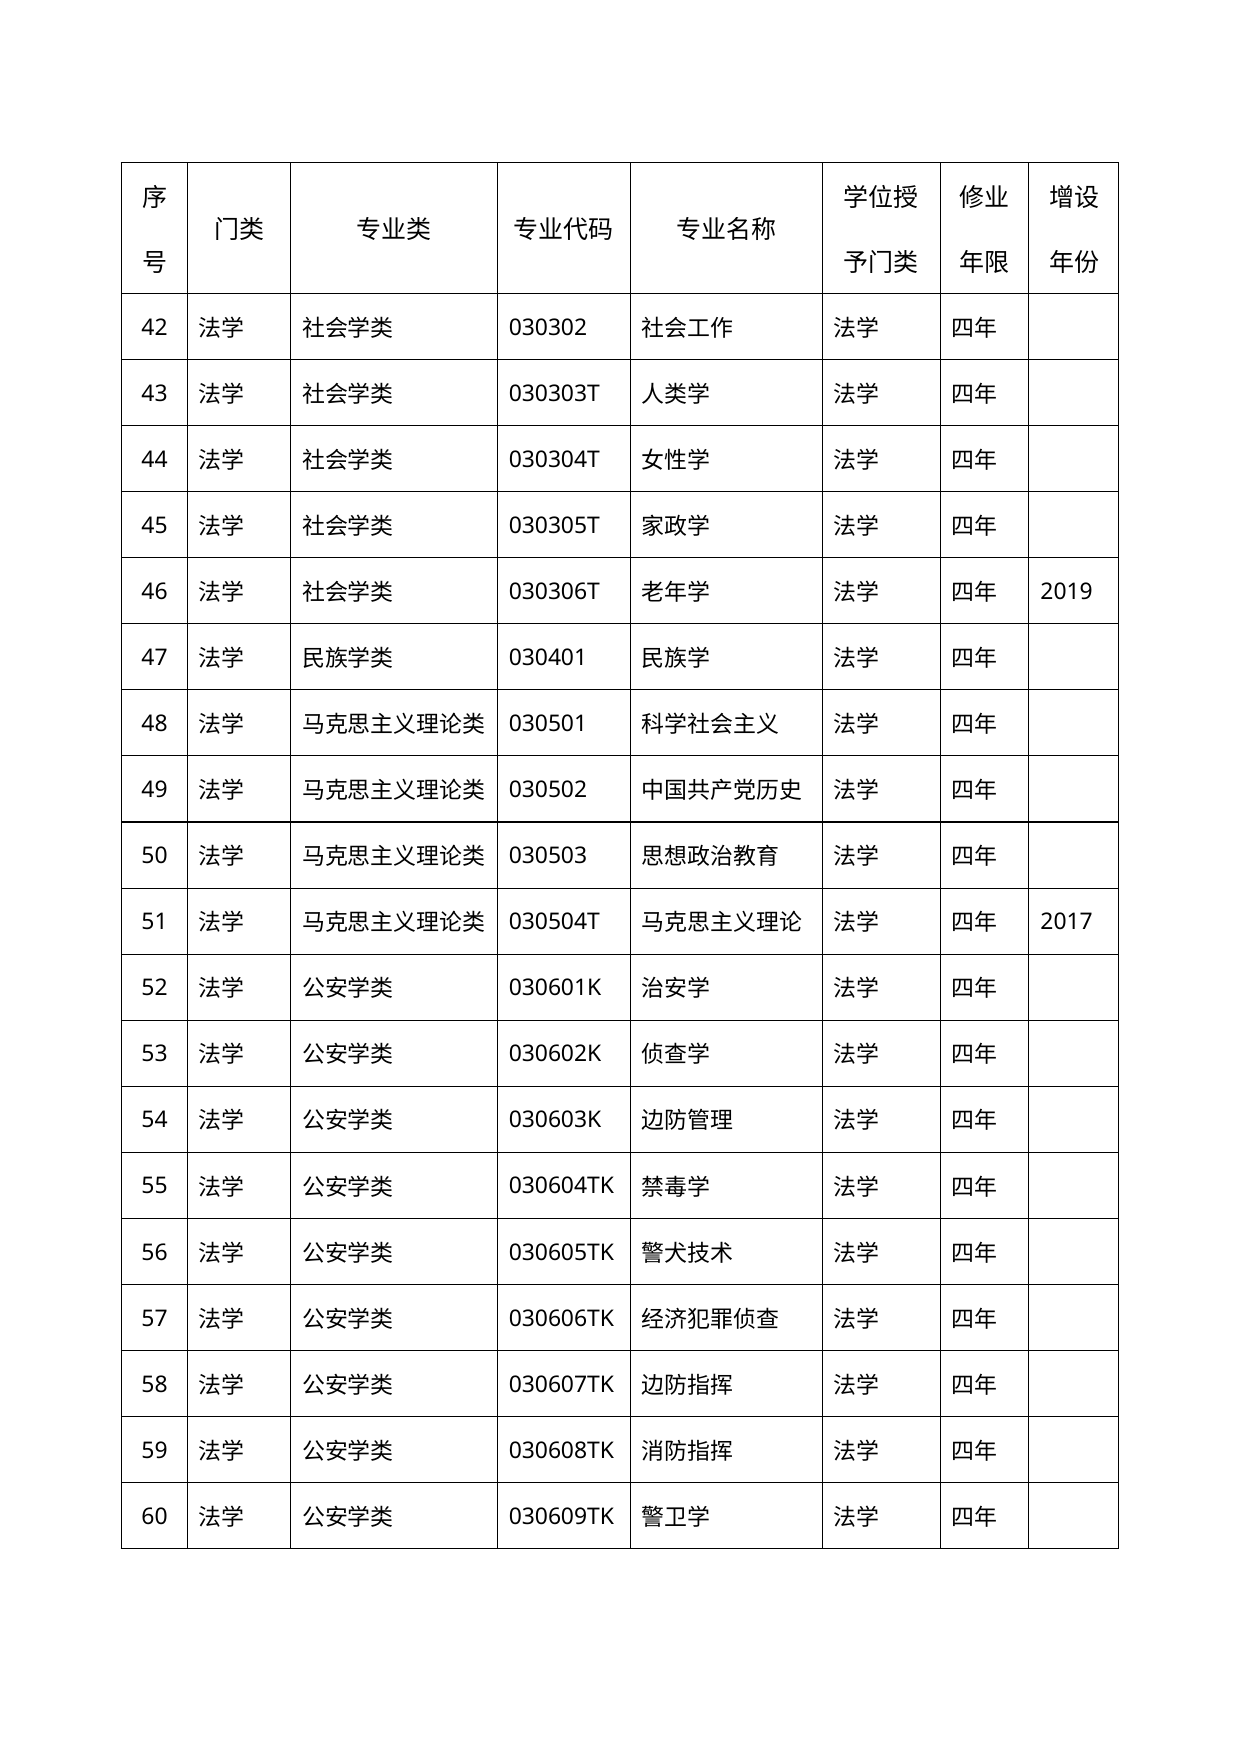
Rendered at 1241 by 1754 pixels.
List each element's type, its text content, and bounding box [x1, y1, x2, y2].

table_cell 法学 [188, 1285, 290, 1350]
table_cell [1029, 1153, 1118, 1218]
table_cell 030604TK [498, 1153, 630, 1218]
table_cell 马克思主义理论类 [291, 756, 497, 821]
table_cell 030608TK [498, 1417, 630, 1482]
table_cell 53 [122, 1021, 187, 1086]
table_cell [1029, 1417, 1118, 1482]
table_cell 四年 [941, 294, 1028, 359]
table_cell 030603K [498, 1087, 630, 1152]
table_cell 边防管理 [631, 1087, 822, 1152]
table_header 专业名称 [631, 163, 822, 293]
table_cell 030304T [498, 426, 630, 491]
table_cell 法学 [188, 1153, 290, 1218]
table_cell 法学 [823, 1285, 940, 1350]
table_cell 四年 [941, 1417, 1028, 1482]
table_cell 法学 [823, 1087, 940, 1152]
table_cell 60 [122, 1483, 187, 1548]
table_cell 法学 [823, 823, 940, 887]
table_cell 四年 [941, 1153, 1028, 1218]
table_header 学位授予门类 [823, 163, 940, 293]
table_cell 四年 [941, 823, 1028, 887]
table_cell 社会学类 [291, 426, 497, 491]
table_cell 马克思主义理论类 [291, 690, 497, 755]
table_cell 法学 [823, 1219, 940, 1284]
table_cell [1029, 955, 1118, 1019]
table_header 序号 [122, 163, 187, 293]
table_cell 侦查学 [631, 1021, 822, 1086]
table_cell 法学 [188, 1021, 290, 1086]
table_cell 44 [122, 426, 187, 491]
table_cell 法学 [188, 823, 290, 887]
table_cell 43 [122, 360, 187, 425]
table_cell 59 [122, 1417, 187, 1482]
table_cell 消防指挥 [631, 1417, 822, 1482]
table_cell [1029, 1483, 1118, 1548]
table_cell 法学 [188, 558, 290, 623]
table_cell 警卫学 [631, 1483, 822, 1548]
table_header 专业代码 [498, 163, 630, 293]
table_cell [1029, 1219, 1118, 1284]
table_cell [1029, 1285, 1118, 1350]
table_cell 民族学类 [291, 624, 497, 689]
table_cell 人类学 [631, 360, 822, 425]
table_header 专业类 [291, 163, 497, 293]
table_cell 马克思主义理论类 [291, 823, 497, 887]
table_cell 55 [122, 1153, 187, 1218]
table_cell 56 [122, 1219, 187, 1284]
table_cell 法学 [188, 360, 290, 425]
table_cell 四年 [941, 690, 1028, 755]
table_cell 42 [122, 294, 187, 359]
table_cell 公安学类 [291, 1417, 497, 1482]
table_cell 48 [122, 690, 187, 755]
table_cell 四年 [941, 1351, 1028, 1416]
table_cell 法学 [188, 1219, 290, 1284]
table_cell 警犬技术 [631, 1219, 822, 1284]
table_cell 经济犯罪侦查 [631, 1285, 822, 1350]
table_cell 法学 [188, 756, 290, 821]
table_cell 法学 [823, 294, 940, 359]
table_cell 法学 [188, 492, 290, 557]
table_cell 马克思主义理论 [631, 889, 822, 953]
table_cell 公安学类 [291, 1285, 497, 1350]
table_cell 法学 [188, 889, 290, 953]
table_cell 社会学类 [291, 294, 497, 359]
table_cell 法学 [823, 1483, 940, 1548]
table_cell 边防指挥 [631, 1351, 822, 1416]
table_cell 030303T [498, 360, 630, 425]
table_cell 030401 [498, 624, 630, 689]
table_cell [1029, 294, 1118, 359]
table_cell 公安学类 [291, 1021, 497, 1086]
table_cell 法学 [188, 426, 290, 491]
table_cell 52 [122, 955, 187, 1019]
table_cell 四年 [941, 1219, 1028, 1284]
table_cell 四年 [941, 1483, 1028, 1548]
table_cell 四年 [941, 1285, 1028, 1350]
table_cell 公安学类 [291, 955, 497, 1019]
table_cell 法学 [823, 1351, 940, 1416]
table_cell 54 [122, 1087, 187, 1152]
table_cell 社会学类 [291, 558, 497, 623]
table_cell 四年 [941, 955, 1028, 1019]
table_cell 公安学类 [291, 1483, 497, 1548]
table_cell 法学 [188, 1351, 290, 1416]
table_cell 法学 [188, 690, 290, 755]
table_cell 公安学类 [291, 1087, 497, 1152]
table_cell 47 [122, 624, 187, 689]
table_cell 法学 [188, 624, 290, 689]
table_cell 45 [122, 492, 187, 557]
table_cell 老年学 [631, 558, 822, 623]
table_cell [1029, 1087, 1118, 1152]
table_cell 法学 [823, 889, 940, 953]
table_cell 四年 [941, 426, 1028, 491]
table_cell 四年 [941, 624, 1028, 689]
table_cell 中国共产党历史 [631, 756, 822, 821]
table_cell 030306T [498, 558, 630, 623]
table_cell [1029, 756, 1118, 821]
table_cell 49 [122, 756, 187, 821]
table_cell 四年 [941, 558, 1028, 623]
table_cell 030501 [498, 690, 630, 755]
table_header 增设年份 [1029, 163, 1118, 293]
table_cell 法学 [823, 426, 940, 491]
table_header 门类 [188, 163, 290, 293]
table_cell 法学 [823, 624, 940, 689]
table_cell 法学 [188, 1483, 290, 1548]
table_cell 四年 [941, 889, 1028, 953]
table_cell 030305T [498, 492, 630, 557]
table_cell 法学 [823, 1417, 940, 1482]
table_cell 57 [122, 1285, 187, 1350]
table_cell 公安学类 [291, 1153, 497, 1218]
table_cell 四年 [941, 1087, 1028, 1152]
table_cell 家政学 [631, 492, 822, 557]
table_cell 法学 [823, 1021, 940, 1086]
table_cell 治安学 [631, 955, 822, 1019]
table_cell 法学 [188, 955, 290, 1019]
table_cell [1029, 823, 1118, 887]
table_cell 030504T [498, 889, 630, 953]
table_cell 法学 [823, 492, 940, 557]
table_cell 030503 [498, 823, 630, 887]
table_cell 法学 [823, 1153, 940, 1218]
table_cell 法学 [823, 690, 940, 755]
table_cell 社会学类 [291, 360, 497, 425]
table_cell [1029, 360, 1118, 425]
table_cell 四年 [941, 756, 1028, 821]
table_cell 030601K [498, 955, 630, 1019]
table_cell 030609TK [498, 1483, 630, 1548]
table_cell 51 [122, 889, 187, 953]
table_cell [1029, 1351, 1118, 1416]
table_cell 四年 [941, 360, 1028, 425]
table_cell 030606TK [498, 1285, 630, 1350]
table_cell 科学社会主义 [631, 690, 822, 755]
table_cell 公安学类 [291, 1219, 497, 1284]
table_cell 法学 [823, 955, 940, 1019]
table_cell 法学 [823, 558, 940, 623]
table_cell 民族学 [631, 624, 822, 689]
table_cell 思想政治教育 [631, 823, 822, 887]
table_cell 法学 [188, 1087, 290, 1152]
table_cell 030607TK [498, 1351, 630, 1416]
table_cell 2017 [1029, 889, 1118, 953]
table_cell 法学 [823, 360, 940, 425]
table_cell 社会学类 [291, 492, 497, 557]
table_header 修业年限 [941, 163, 1028, 293]
table_cell 030605TK [498, 1219, 630, 1284]
table_cell [1029, 492, 1118, 557]
table_cell 禁毒学 [631, 1153, 822, 1218]
table_cell 法学 [823, 756, 940, 821]
table_cell 50 [122, 823, 187, 887]
table_cell 四年 [941, 1021, 1028, 1086]
table_cell 030302 [498, 294, 630, 359]
table_cell 四年 [941, 492, 1028, 557]
table_cell 46 [122, 558, 187, 623]
table_cell [1029, 690, 1118, 755]
table_cell 030602K [498, 1021, 630, 1086]
table_cell 030502 [498, 756, 630, 821]
table_cell 公安学类 [291, 1351, 497, 1416]
table_cell 2019 [1029, 558, 1118, 623]
table_cell 法学 [188, 294, 290, 359]
table_cell 法学 [188, 1417, 290, 1482]
table_cell [1029, 624, 1118, 689]
table_cell [1029, 1021, 1118, 1086]
table_cell 女性学 [631, 426, 822, 491]
table_cell 58 [122, 1351, 187, 1416]
table_cell [1029, 426, 1118, 491]
table_cell 社会工作 [631, 294, 822, 359]
table_cell 马克思主义理论类 [291, 889, 497, 953]
